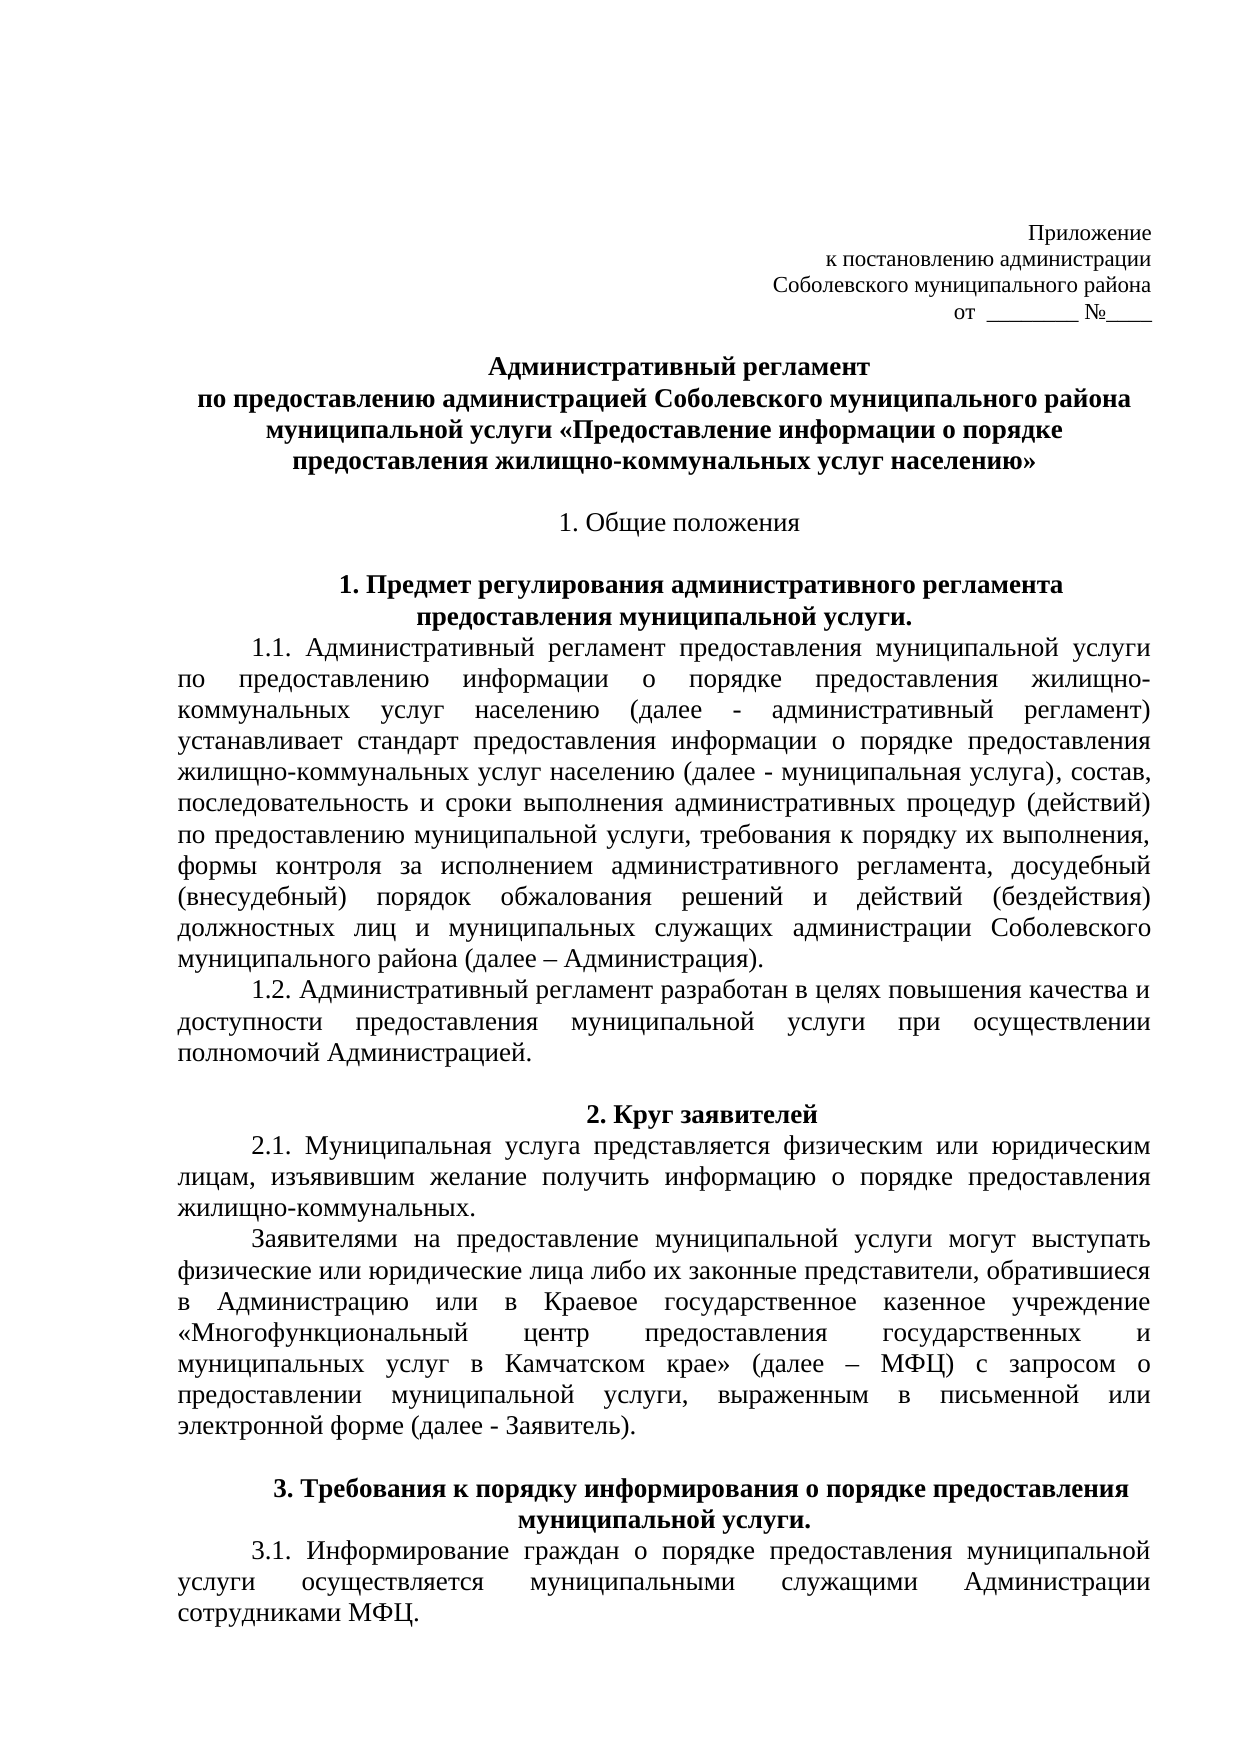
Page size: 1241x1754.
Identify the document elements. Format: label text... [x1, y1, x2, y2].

text Заявителями на предоставление муниципальной услуги могут выступать физические или юридические лица либо их законные представители, обратившиеся в Администрацию или в Краевое государственное казенное учреждение «Многофункциональный центр предоставления государственных и муниципальных услуг в Камчатском крае» (далее – МФЦ) с запросом о предоставлении муниципальной услуги, выраженным в письменной или электронной форме (далее - Заявитель). [177, 1223, 1152, 1441]
text Соболевского муниципального района [177, 271, 1152, 298]
text Приложение [177, 219, 1152, 245]
text 3. Требования к порядку информирования о порядке предоставления муниципальной услуги. [177, 1472, 1152, 1534]
text 1.1. Административный регламент предоставления муниципальной услуги по предоставлению информации о порядке предоставления жилищно-коммунальных услуг населению (далее - административный регламент) устанавливает стандарт предоставления информации о порядке предоставления жилищно-коммунальных услуг населению (далее - муниципальная услуга), состав, последовательность и сроки выполнения административных процедур (действий) по предоставлению муниципальной услуги, требования к порядку их выполнения, формы контроля за исполнением административного регламента, досудебный (внесудебный) порядок обжалования решений и действий (бездействия) должностных лиц и муниципальных служащих администрации Соболевского муниципального района (далее – Администрация). [177, 631, 1152, 973]
text к постановлению администрации [177, 245, 1152, 271]
text от ________ №____ [177, 298, 1152, 324]
text 2. Круг заявителей [177, 1098, 1152, 1129]
text 3.1. Информирование граждан о порядке предоставления муниципальной услуги осуществляется муниципальными служащими Администрации сотрудниками МФЦ. [177, 1534, 1152, 1627]
text 1. Предмет регулирования административного регламента предоставления муниципальной услуги. [177, 568, 1152, 631]
text Административный регламент по предоставлению администрацией Соболевского муниципального района муниципальной услуги «Предоставление информации о порядке предоставления жилищно-коммунальных услуг населению» [177, 351, 1152, 475]
text 1. Общие положения [177, 506, 1152, 537]
text 2.1. Муниципальная услуга представляется физическим или юридическим лицам, изъявившим желание получить информацию о порядке предоставления жилищно-коммунальных. [177, 1129, 1152, 1223]
text 1.2. Административный регламент разработан в целях повышения качества и доступности предоставления муниципальной услуги при осуществлении полномочий Администрацией. [177, 973, 1152, 1067]
